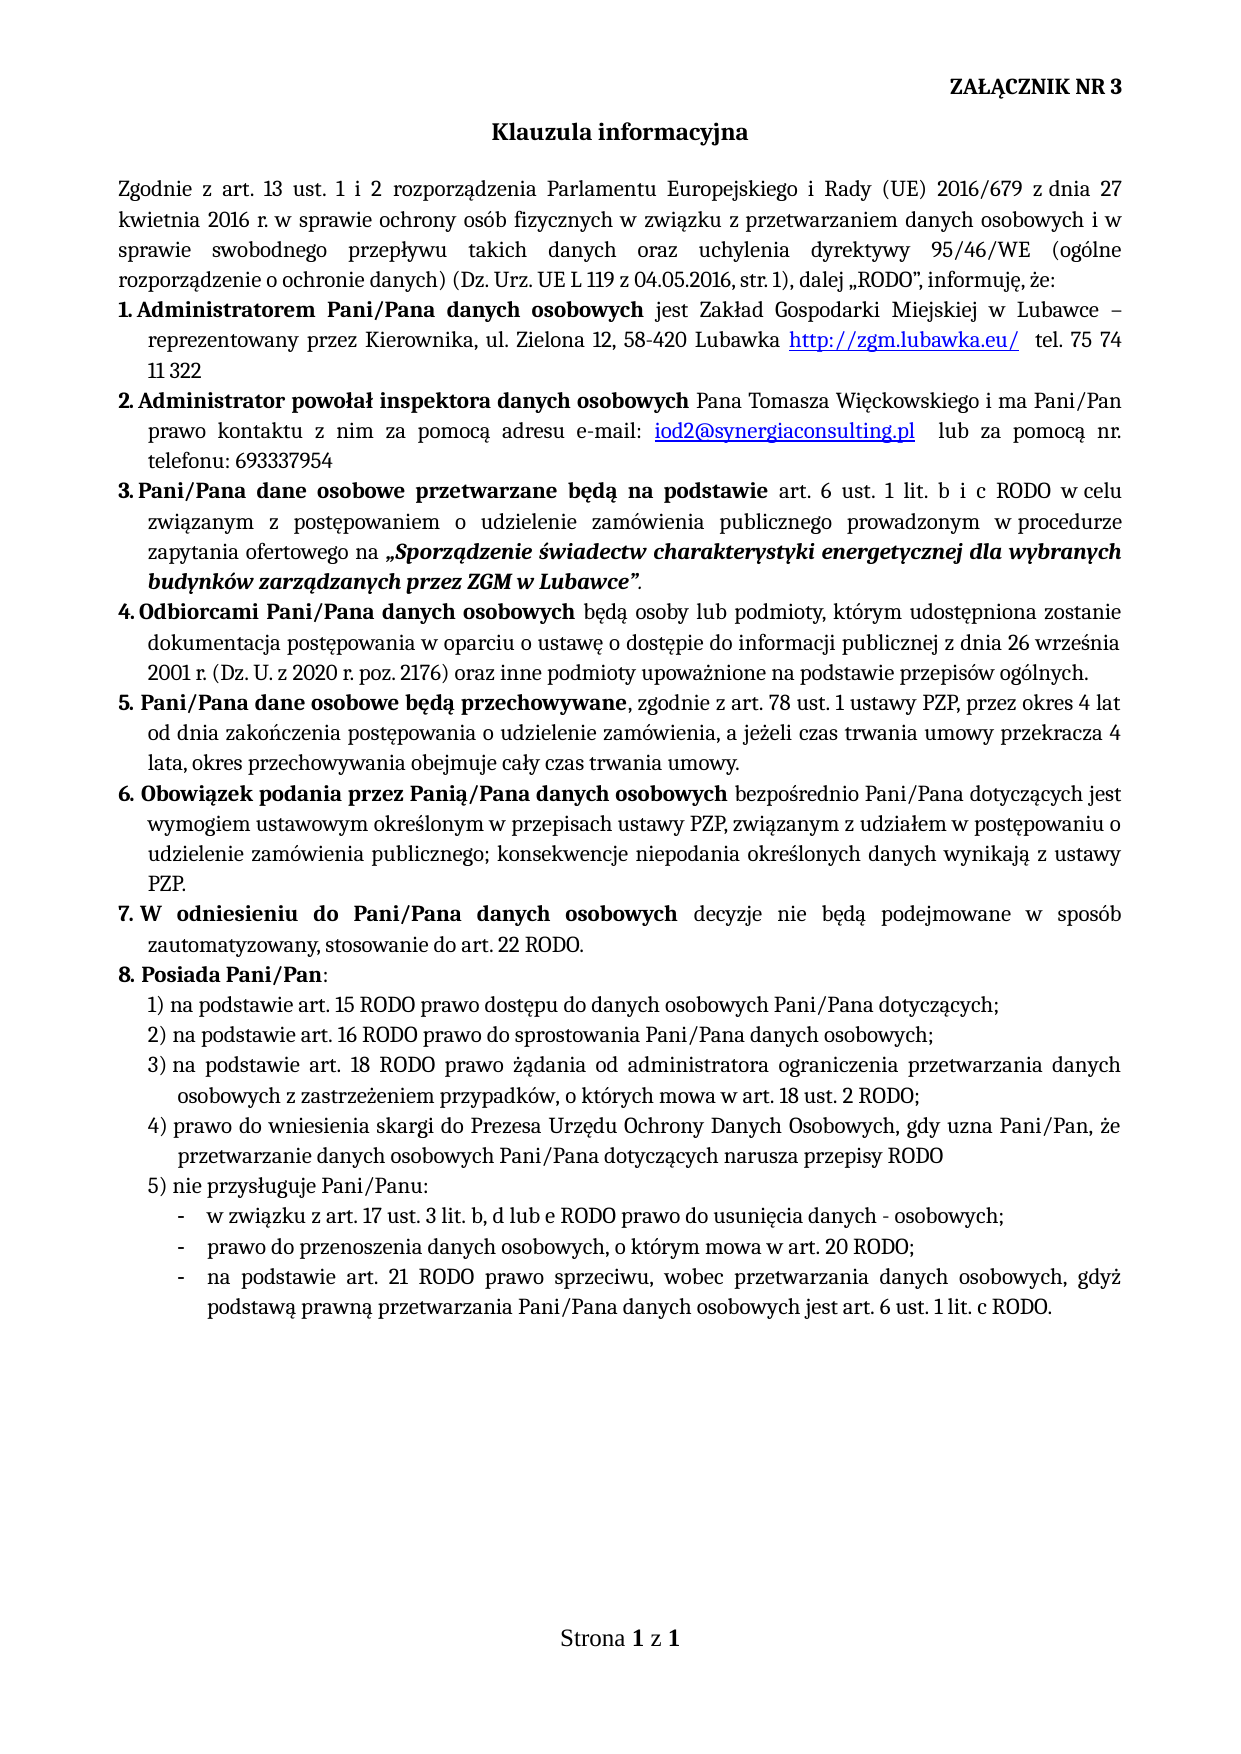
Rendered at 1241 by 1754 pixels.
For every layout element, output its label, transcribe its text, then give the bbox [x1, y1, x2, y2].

list Pani/Pana dane osobowe przetwarzane będą na podstawie art. 6 ust. 1 lit. b i c RODO w celu związanym z postępowaniem o udzielenie zamówienia publicznego prowadzonym w procedurze zapytania ofertowego na „Sporządzenie świadectw charakterystyki energetycznej dla wybranych budynków zarządzanych przez ZGM w Lubawce”. [118, 478, 1122, 595]
list Administratorem Pani/Pana danych osobowych jest Zakład Gospodarki Miejskiej w Lubawce – reprezentowany przez Kierownika, ul. Zielona 12, 58-420 Lubawka http://zgm.lubawka.eu/ tel. 75 74 11 322 [118, 297, 1122, 384]
list prawo do przenoszenia danych osobowych, o którym mowa w art. 20 RODO; [177, 1233, 1122, 1260]
list prawo do wniesienia skargi do Prezesa Urzędu Ochrony Danych Osobowych, gdy uzna Pani/Pan, że przetwarzanie danych osobowych Pani/Pana dotyczących narusza przepisy RODO [148, 1113, 1122, 1169]
list Odbiorcami Pani/Pana danych osobowych będą osoby lub podmioty, którym udostępniona zostanie dokumentacja postępowania w oparciu o ustawę o dostępie do informacji publicznej z dnia 26 września 2001 r. (Dz. U. z 2020 r. poz. 2176) oraz inne podmioty upoważnione na podstawie przepisów ogólnych. [118, 599, 1122, 686]
text Zgodnie z art. 13 ust. 1 i 2 rozporządzenia Parlamentu Europejskiego i Rady (UE) 2016/679 z dnia 27 kwietnia 2016 r. w sprawie ochrony osób fizycznych w związku z przetwarzaniem danych osobowych i w sprawie swobodnego przepływu takich danych oraz uchylenia dyrektywy 95/46/WE (ogólne rozporządzenie o ochronie danych) (Dz. Urz. UE L 119 z 04.05.2016, str. 1), dalej „RODO”, informuję, że: [118, 176, 1122, 293]
list w związku z art. 17 ust. 3 lit. b, d lub e RODO prawo do usunięcia danych - osobowych; [177, 1203, 1122, 1229]
list nie przysługuje Pani/Panu: [148, 1173, 1122, 1199]
list Administrator powołał inspektora danych osobowych Pana Tomasza Więckowskiego i ma Pani/Pan prawo kontaktu z nim za pomocą adresu e-mail: iod2@synergiaconsulting.pl lub za pomocą nr. telefonu: 693337954 [118, 388, 1122, 474]
text Klauzula informacyjna [118, 118, 1122, 147]
list Obowiązek podania przez Panią/Pana danych osobowych bezpośrednio Pani/Pana dotyczących jest wymogiem ustawowym określonym w przepisach ustawy PZP, związanym z udziałem w postępowaniu o udzielenie zamówienia publicznego; konsekwencje niepodania określonych danych wynikają z ustawy PZP. [118, 780, 1122, 897]
list na podstawie art. 21 RODO prawo sprzeciwu, wobec przetwarzania danych osobowych, gdyż podstawą prawną przetwarzania Pani/Pana danych osobowych jest art. 6 ust. 1 lit. c RODO. [177, 1264, 1122, 1320]
list W odniesieniu do Pani/Pana danych osobowych decyzje nie będą podejmowane w sposób zautomatyzowany, stosowanie do art. 22 RODO. [118, 901, 1122, 958]
list na podstawie art. 15 RODO prawo dostępu do danych osobowych Pani/Pana dotyczących; [148, 992, 1122, 1018]
list na podstawie art. 18 RODO prawo żądania od administratora ograniczenia przetwarzania danych osobowych z zastrzeżeniem przypadków, o których mowa w art. 18 ust. 2 RODO; [148, 1052, 1122, 1109]
list Posiada Pani/Pan: [118, 962, 1122, 988]
list na podstawie art. 16 RODO prawo do sprostowania Pani/Pana danych osobowych; [148, 1022, 1122, 1048]
list Pani/Pana dane osobowe będą przechowywane, zgodnie z art. 78 ust. 1 ustawy PZP, przez okres 4 lat od dnia zakończenia postępowania o udzielenie zamówienia, a jeżeli czas trwania umowy przekracza 4 lata, okres przechowywania obejmuje cały czas trwania umowy. [118, 690, 1122, 776]
